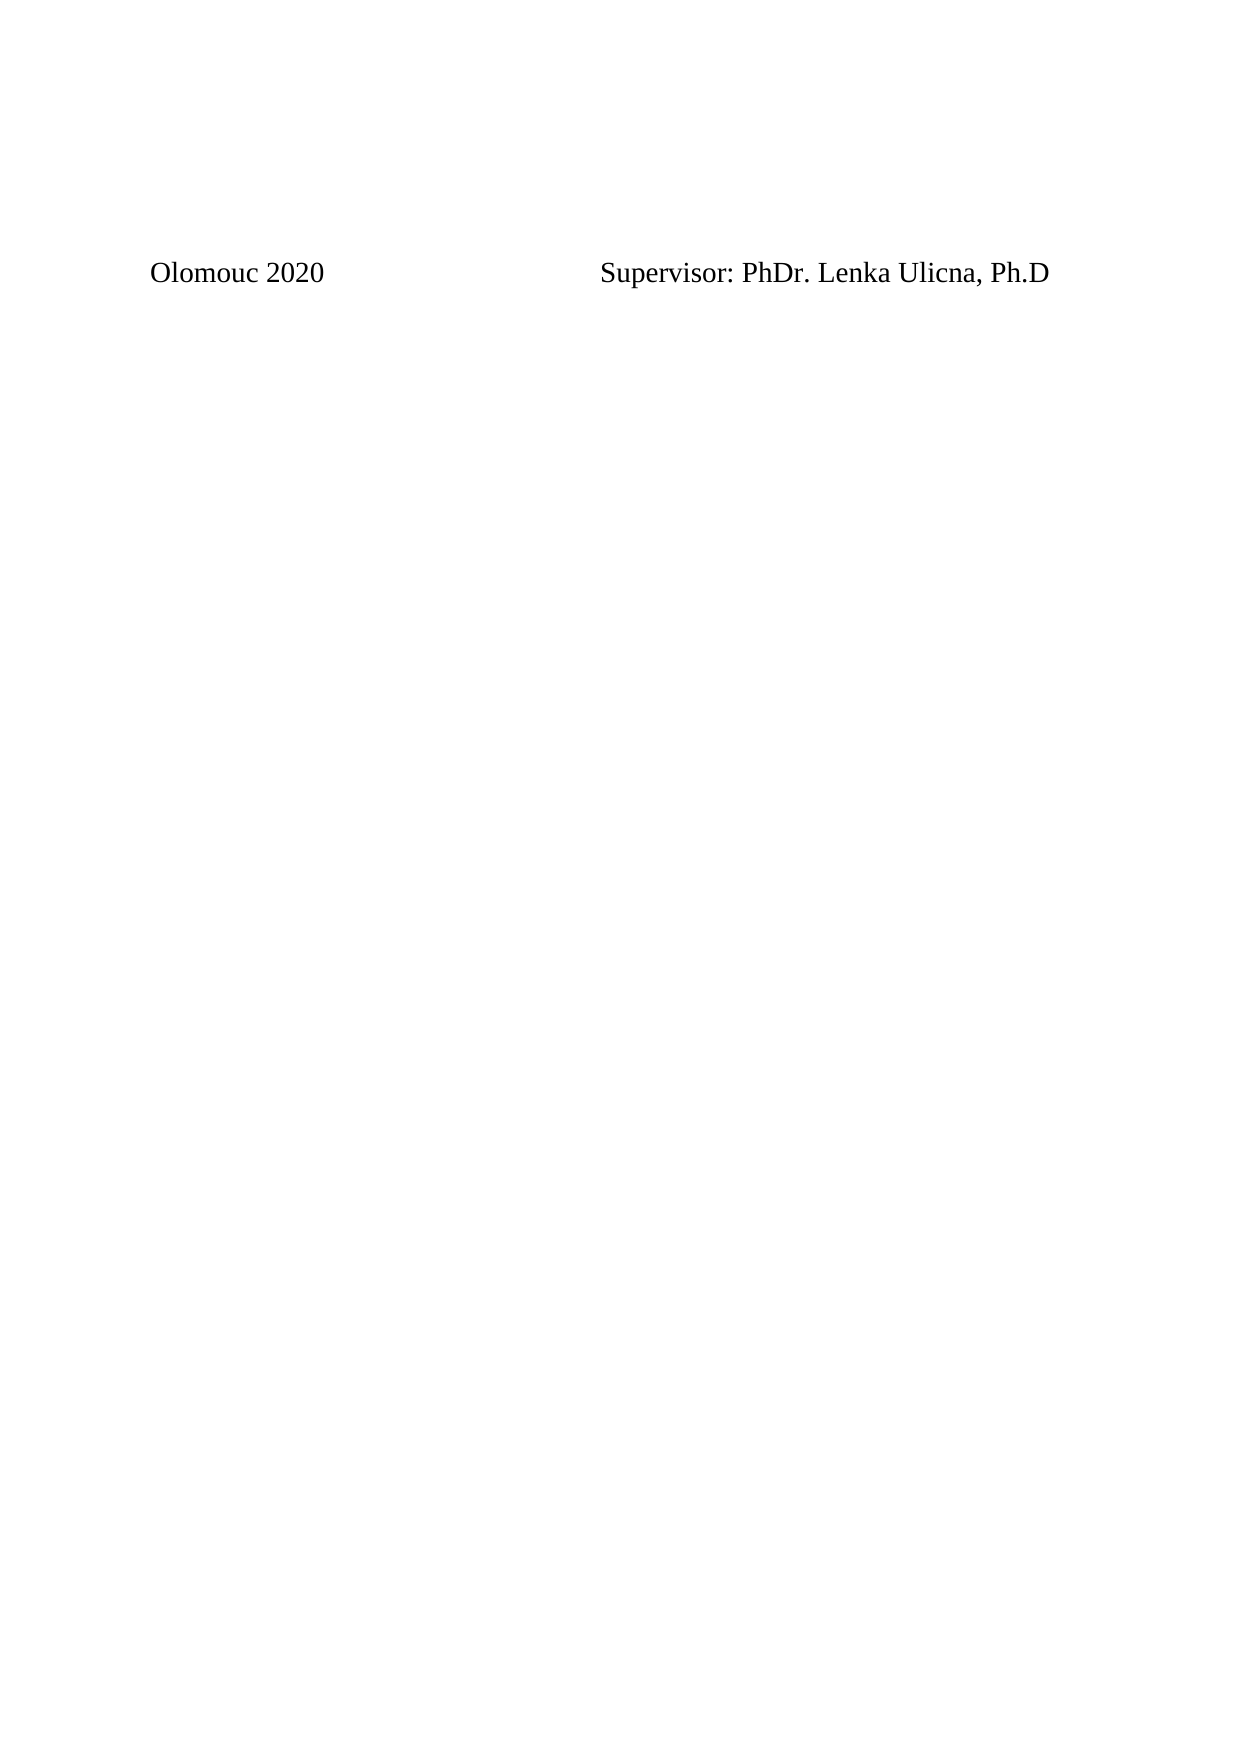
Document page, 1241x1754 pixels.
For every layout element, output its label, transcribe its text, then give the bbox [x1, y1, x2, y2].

text Olomouc 2020 Supervisor: PhDr. Lenka Ulicna, Ph.D [150, 255, 1057, 288]
